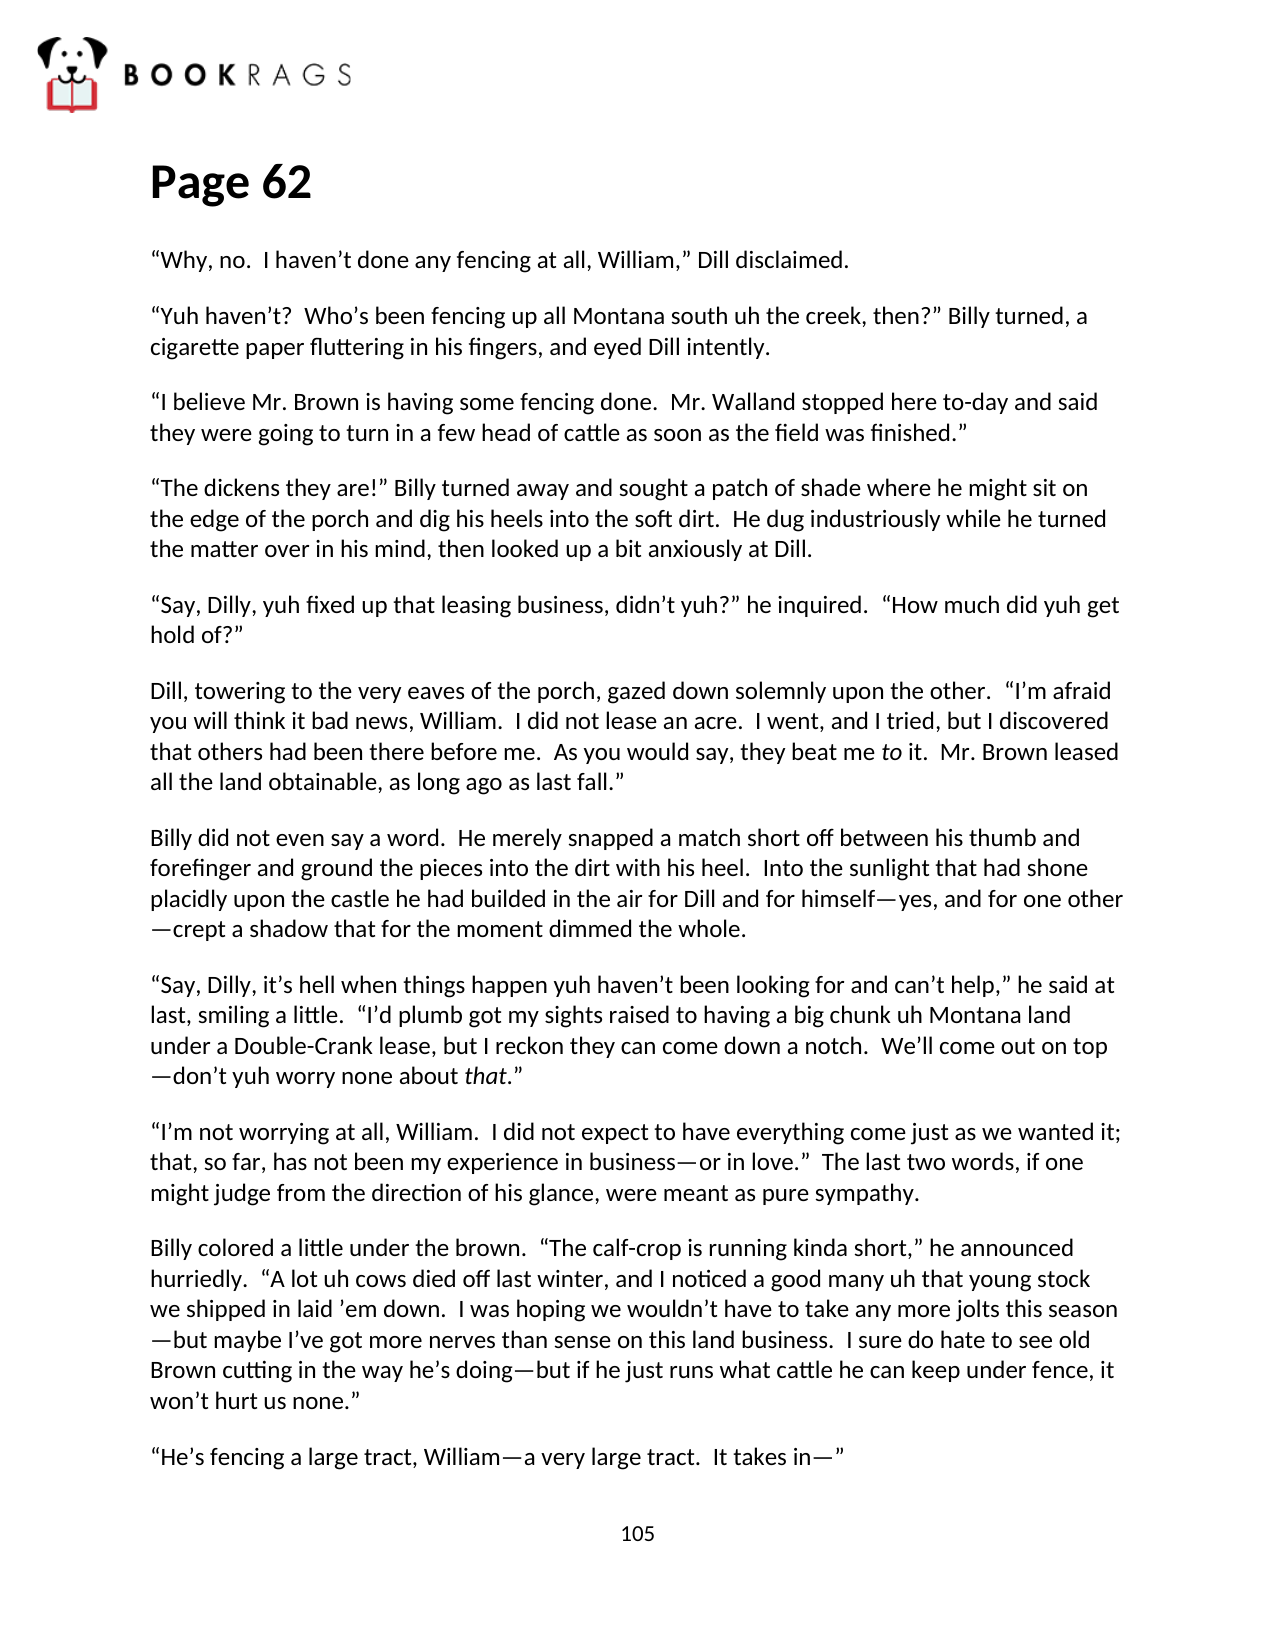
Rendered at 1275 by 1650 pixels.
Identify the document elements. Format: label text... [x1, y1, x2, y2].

text “I’m not worrying at all, William. I did not expect to have everything come just as we wanted it; that, so far, has not been my experience in business—­or in love.” The last two words, if one might judge from the direction of his glance, were meant as pure sympathy. [150, 1116, 1125, 1208]
text “Say, Dilly, yuh fixed up that leasing business, didn’t yuh?” he inquired. “How much did yuh get hold of?” [150, 589, 1125, 650]
text “I believe Mr. Brown is having some fencing done. Mr. Walland stopped here to-day and said they were going to turn in a few head of cattle as soon as the field was finished.” [150, 386, 1125, 447]
text “He’s fencing a large tract, William—­a very large tract. It takes in—­” [150, 1441, 1125, 1471]
text “The dickens they are!” Billy turned away and sought a patch of shade where he might sit on the edge of the porch and dig his heels into the soft dirt. He dug industriously while he turned the matter over in his mind, then looked up a bit anxiously at Dill. [150, 472, 1125, 564]
text Page 62 [150, 150, 1125, 211]
picture [37, 37, 351, 113]
text Dill, towering to the very eaves of the porch, gazed down solemnly upon the other. “I’m afraid you will think it bad news, William. I did not lease an acre. I went, and I tried, but I discovered that others had been there before me. As you would say, they beat me to it. Mr. Brown leased all the land obtainable, as long ago as last fall.” [150, 675, 1125, 797]
text Billy did not even say a word. He merely snapped a match short off between his thumb and forefinger and ground the pieces into the dirt with his heel. Into the sunlight that had shone placidly upon the castle he had builded in the air for Dill and for himself—­yes, and for one other—­crept a shadow that for the moment dimmed the whole. [150, 822, 1125, 944]
text “Say, Dilly, it’s hell when things happen yuh haven’t been looking for and can’t help,” he said at last, smiling a little. “I’d plumb got my sights raised to having a big chunk uh Montana land under a Double-Crank lease, but I reckon they can come down a notch. We’ll come out on top—­don’t yuh worry none about that.” [150, 969, 1125, 1091]
text “Why, no. I haven’t done any fencing at all, William,” Dill disclaimed. [150, 244, 1125, 275]
text “Yuh haven’t? Who’s been fencing up all Montana south uh the creek, then?” Billy turned, a cigarette paper fluttering in his fingers, and eyed Dill intently. [150, 300, 1125, 361]
text Billy colored a little under the brown. “The calf-crop is running kinda short,” he announced hurriedly. “A lot uh cows died off last winter, and I noticed a good many uh that young stock we shipped in laid ’em down. I was hoping we wouldn’t have to take any more jolts this season—­but maybe I’ve got more nerves than sense on this land business. I sure do hate to see old Brown cutting in the way he’s doing—­but if he just runs what cattle he can keep under fence, it won’t hurt us none.” [150, 1233, 1125, 1416]
